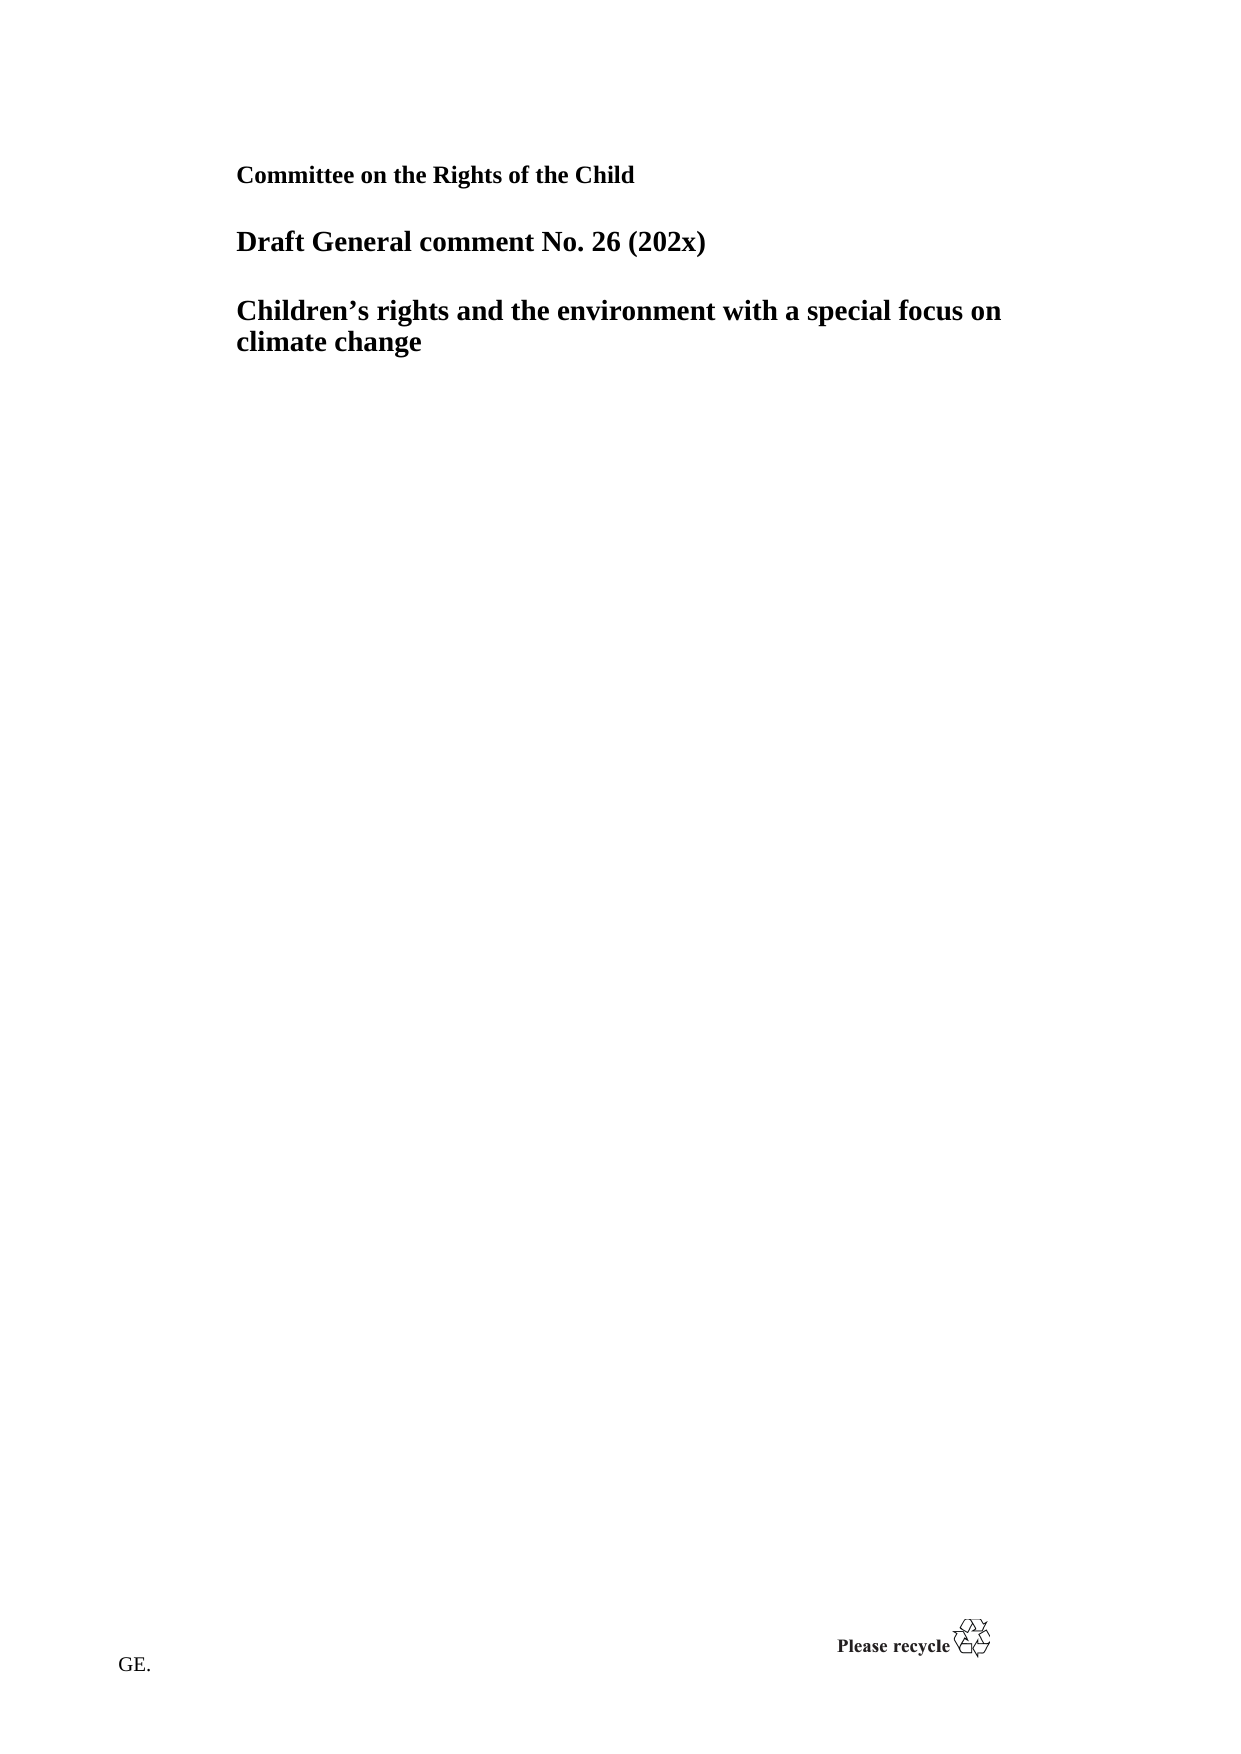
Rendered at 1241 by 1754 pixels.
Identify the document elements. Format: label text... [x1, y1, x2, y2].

picture [837, 1619, 990, 1658]
text Children’s rights and the environment with a special focus on climate change [118, 295, 1004, 358]
text Committee on the Rights of the Child [177, 160, 1122, 189]
text Draft General comment No. 26 (202x) [118, 226, 1004, 258]
